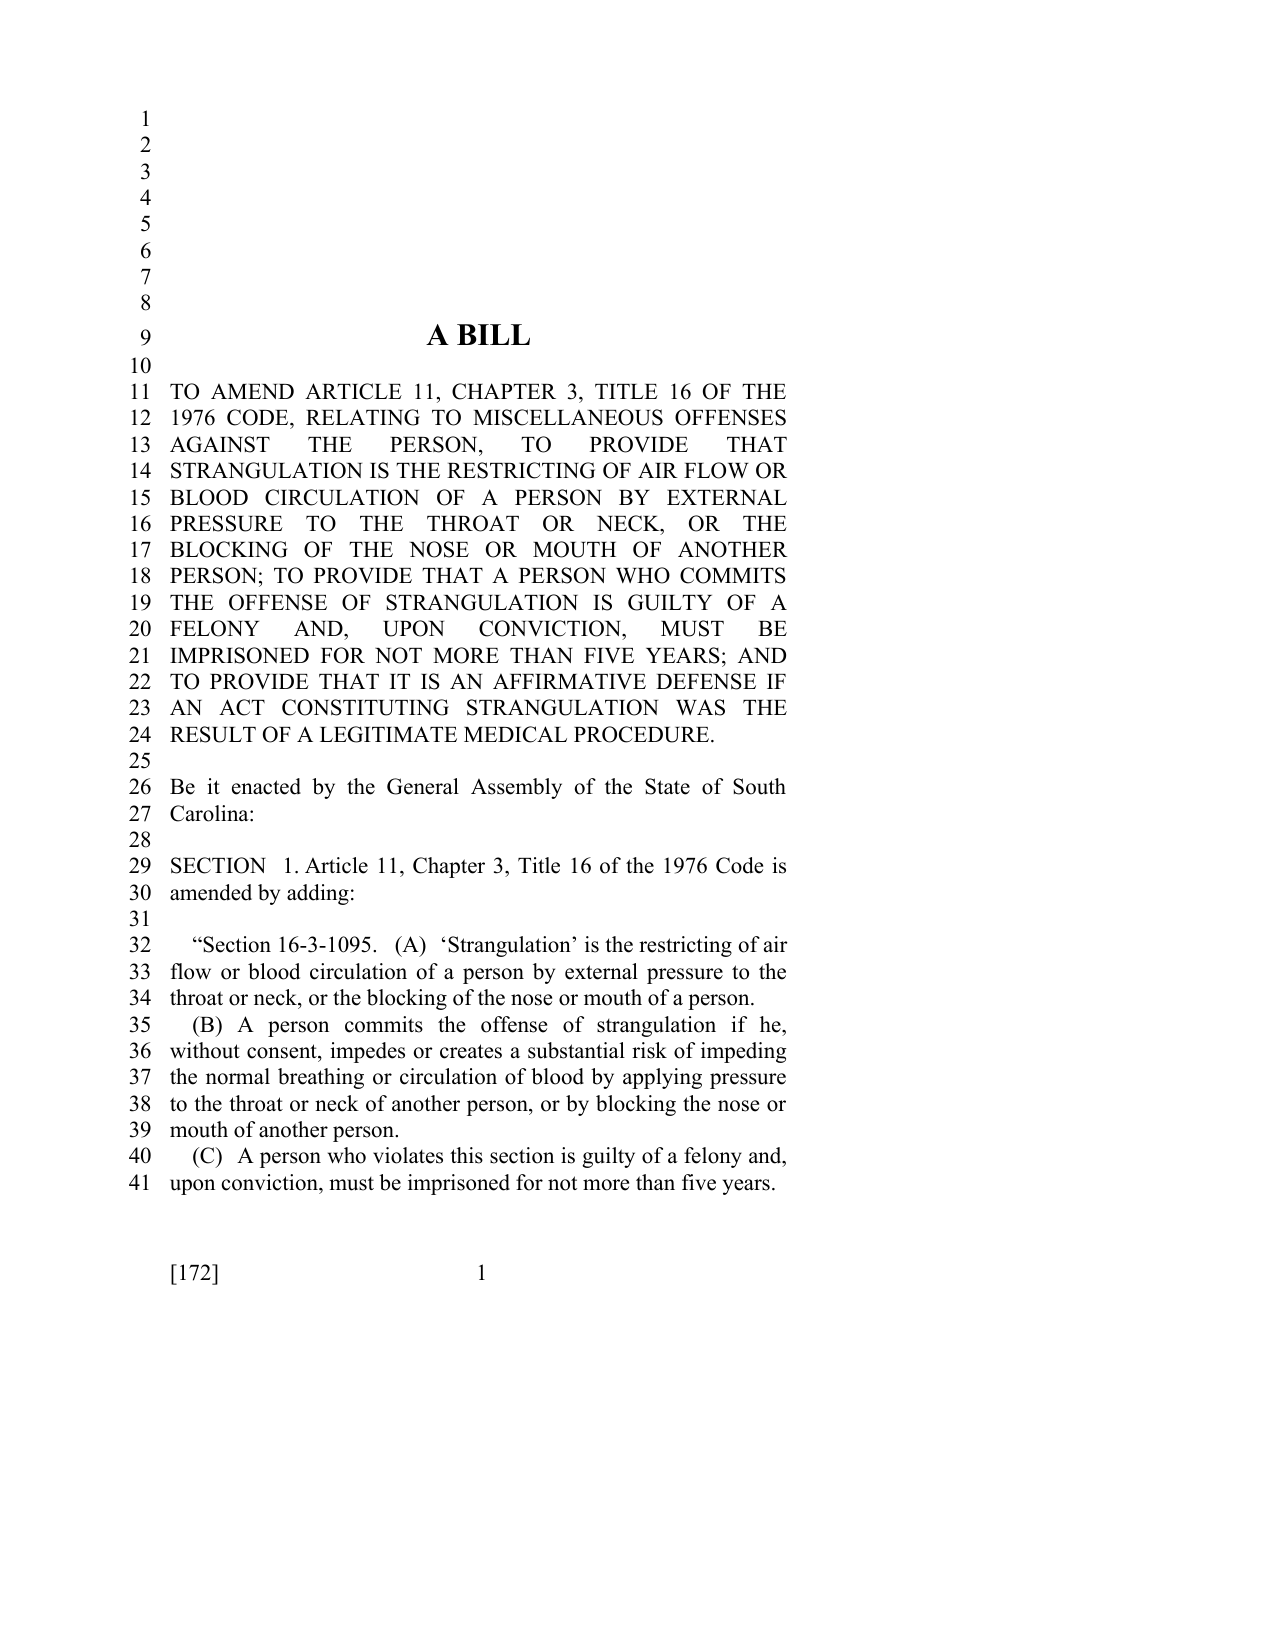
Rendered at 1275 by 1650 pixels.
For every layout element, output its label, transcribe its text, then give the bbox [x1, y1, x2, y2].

text SECTION 1. Article 11, Chapter 3, Title 16 of the 1976 Code is amended by adding: [169, 852, 787, 905]
text (B) A person commits the offense of strangulation if he, without consent, impedes or creates a substantial risk of impeding the normal breathing or circulation of blood by applying pressure to the throat or neck of another person, or by blocking the nose or mouth of another person. [169, 1011, 787, 1142]
text TO AMEND ARTICLE 11, CHAPTER 3, TITLE 16 OF THE 1976 CODE, RELATING TO MISCELLANEOUS OFFENSES AGAINST THE PERSON, TO PROVIDE THAT STRANGULATION IS THE RESTRICTING OF AIR FLOW OR BLOOD CIRCULATION OF A PERSON BY EXTERNAL PRESSURE TO THE THROAT OR NECK, OR THE BLOCKING OF THE NOSE OR MOUTH OF ANOTHER PERSON; TO PROVIDE THAT A PERSON WHO COMMITS THE OFFENSE OF STRANGULATION IS GUILTY OF A FELONY AND, UPON CONVICTION, MUST BE IMPRISONED FOR NOT MORE THAN FIVE YEARS; AND TO PROVIDE THAT IT IS AN AFFIRMATIVE DEFENSE IF AN ACT CONSTITUTING STRANGULATION WAS THE RESULT OF A LEGITIMATE MEDICAL PROCEDURE. [169, 378, 787, 747]
text A BILL [169, 316, 787, 352]
text (C) A person who violates this section is guilty of a felony and, upon conviction, must be imprisoned for not more than five years. [169, 1142, 787, 1195]
text Be it enacted by the General Assembly of the State of South Carolina: [169, 773, 787, 826]
text “Section 16-3-1095. (A) ‘Strangulation’ is the restricting of air flow or blood circulation of a person by external pressure to the throat or neck, or the blocking of the nose or mouth of a person. [169, 932, 787, 1011]
